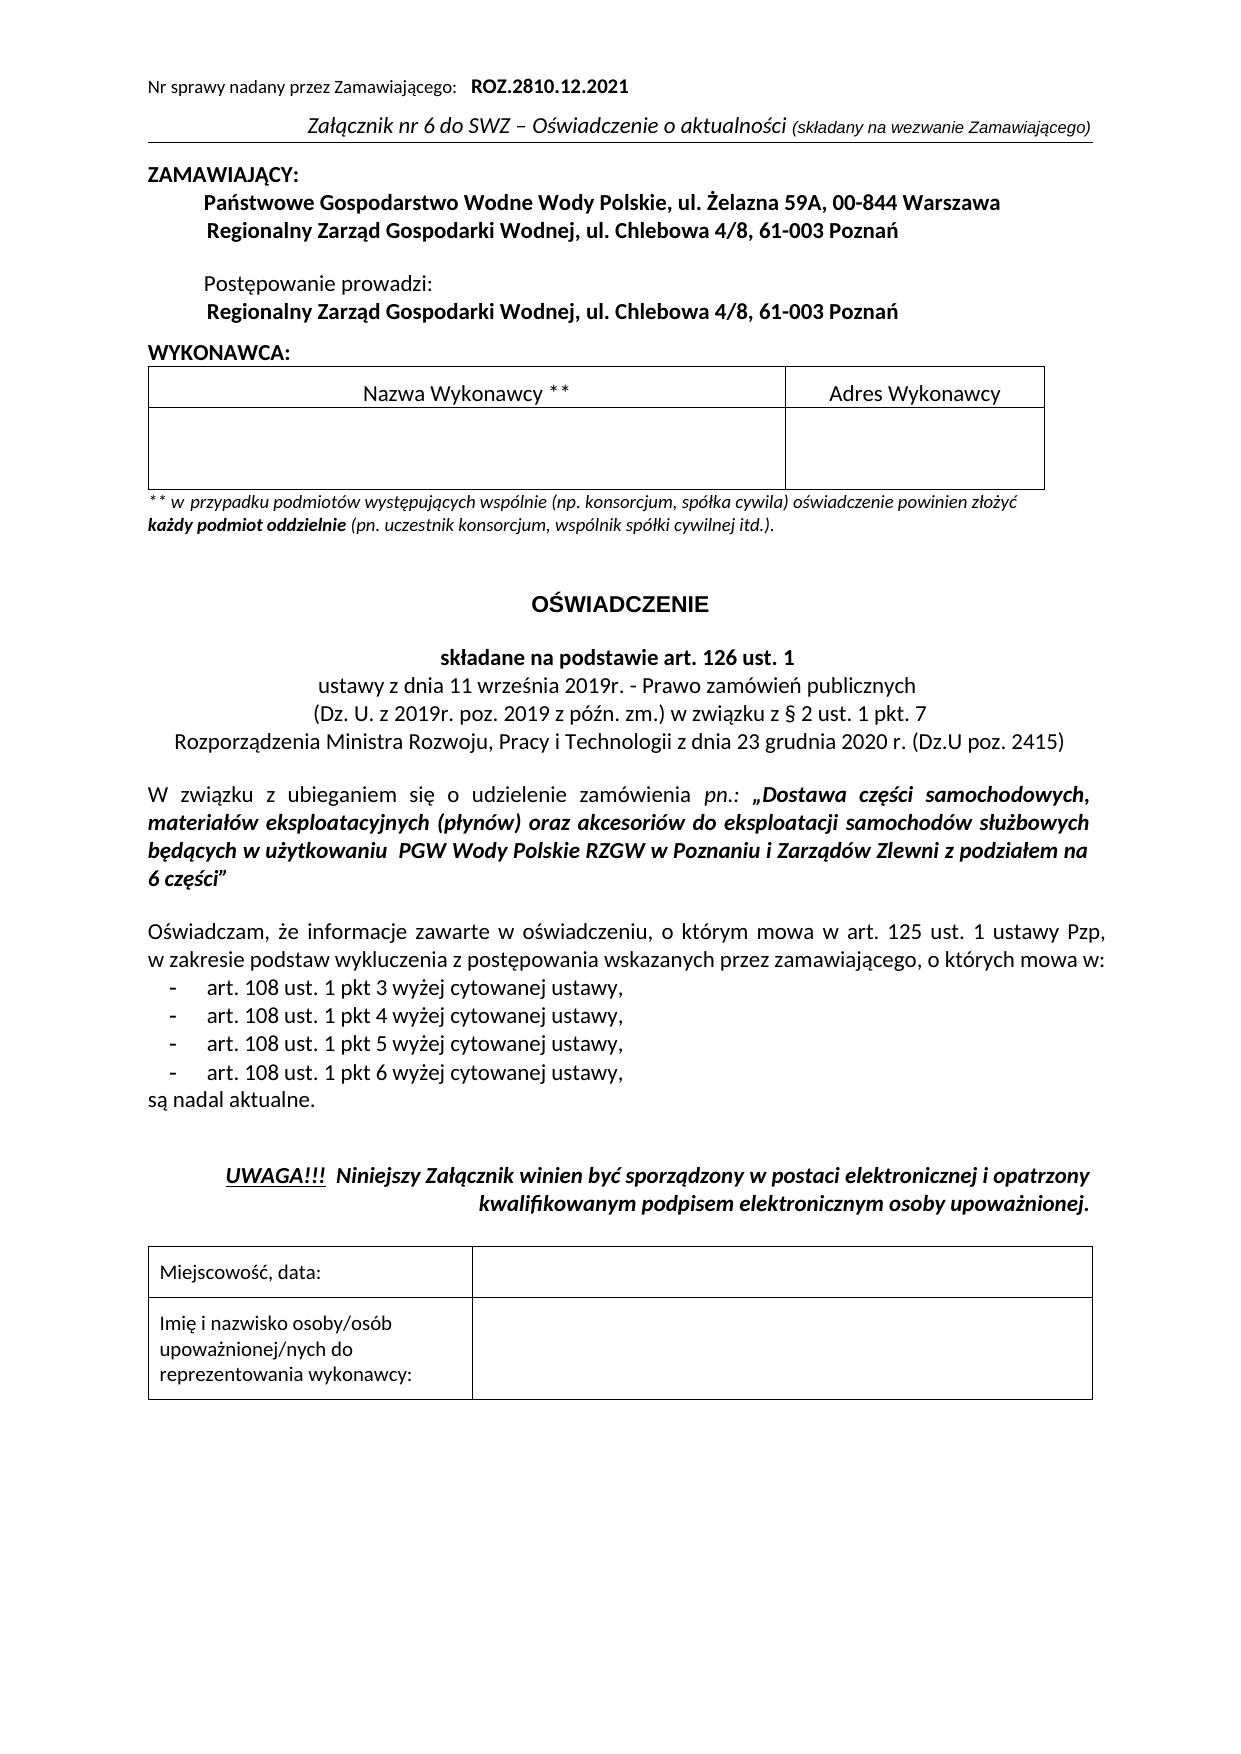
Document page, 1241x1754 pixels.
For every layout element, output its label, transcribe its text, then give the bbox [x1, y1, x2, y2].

text UWAGA!!! Niniejszy Załącznik winien być sporządzony w postaci elektronicznej i opatrzony kwalifikowanym podpisem elektronicznym osoby upoważnionej. [148, 1162, 1093, 1218]
text OŚWIADCZENIE [148, 591, 1093, 617]
list Regionalny Zarząd Gospodarki Wodnej, ul. Chlebowa 4/8, 61-003 Poznań [148, 297, 1093, 325]
text są nadal aktualne. [148, 1086, 1093, 1114]
table_cell Imię i nazwisko osoby/osób upoważnionej/nych do reprezentowania wykonawcy: [149, 1298, 472, 1399]
text ** w przypadku podmiotów występujących wspólnie (np. konsorcjum, spółka cywila) oświadczenie powinien złożyć każdy podmiot oddzielnie (pn. uczestnik konsorcjum, wspólnik spółki cywilnej itd.). [148, 490, 1093, 536]
table_header Adres Wykonawcy [786, 367, 1044, 407]
table_cell [473, 1298, 1092, 1399]
text składane na podstawie art. 126 ust. 1 ustawy z dnia 11 września 2019r. - Prawo zamówień publicznych (Dz. U. z 2019r. poz. 2019 z późn. zm.) w związku z § 2 ust. 1 pkt. 7 [148, 643, 1093, 727]
list art. 108 ust. 1 pkt 6 wyżej cytowanej ustawy, [169, 1058, 1093, 1086]
table_header Nazwa Wykonawcy ** [149, 367, 785, 407]
text Państwowe Gospodarstwo Wodne Wody Polskie, ul. Żelazna 59A, 00-844 Warszawa [204, 188, 1093, 216]
text Oświadczam, że informacje zawarte w oświadczeniu, o którym mowa w art. 125 ust. 1 ustawy Pzp, w zakresie podstaw wykluczenia z postępowania wskazanych przez zamawiającego, o których mowa w: [148, 917, 1107, 973]
table_cell [149, 408, 785, 489]
list art. 108 ust. 1 pkt 3 wyżej cytowanej ustawy, [169, 973, 1093, 1002]
list art. 108 ust. 1 pkt 5 wyżej cytowanej ustawy, [169, 1029, 1093, 1058]
table_header [473, 1247, 1092, 1297]
text Postępowanie prowadzi: [204, 269, 1093, 297]
text ZAMAWIAJĄCY: [148, 160, 1093, 188]
table_cell [786, 408, 1044, 489]
text Rozporządzenia Ministra Rozwoju, Pracy i Technologii z dnia 23 grudnia 2020 r. (Dz.U poz. 2415) [148, 727, 1093, 755]
list Regionalny Zarząd Gospodarki Wodnej, ul. Chlebowa 4/8, 61-003 Poznań [148, 216, 1093, 244]
table_header Miejscowość, data: [149, 1247, 472, 1297]
list art. 108 ust. 1 pkt 4 wyżej cytowanej ustawy, [169, 1002, 1093, 1029]
text W związku z ubieganiem się o udzielenie zamówienia pn.: „Dostawa części samochodowych, materiałów eksploatacyjnych (płynów) oraz akcesoriów do eksploatacji samochodów służbowych będących w użytkowaniu PGW Wody Polskie RZGW w Poznaniu i Zarządów Zlewni z podziałem na 6 części” [148, 780, 1093, 892]
list WYKONAWCA: [148, 338, 1093, 366]
